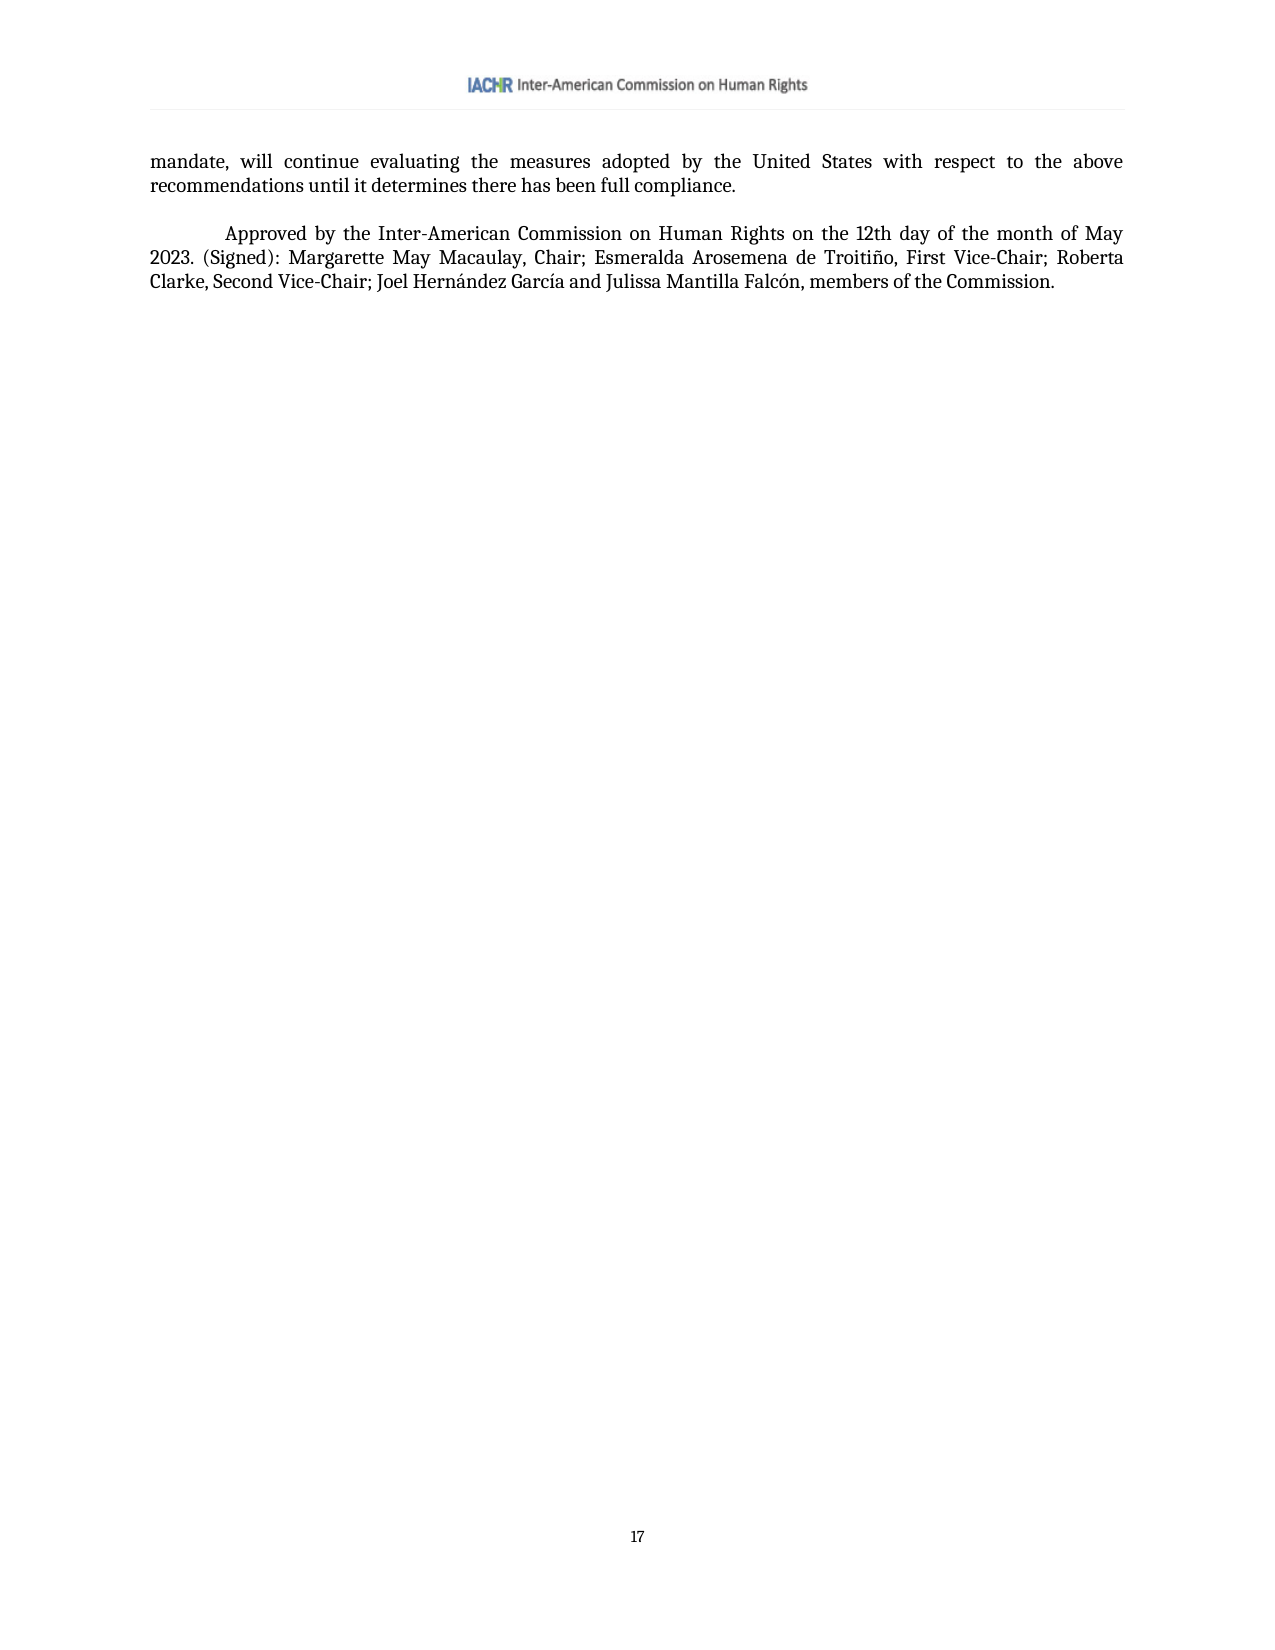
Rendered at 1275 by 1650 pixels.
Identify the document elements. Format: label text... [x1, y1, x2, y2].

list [150, 150, 1125, 198]
picture [456, 75, 819, 95]
text Approved by the Inter-American Commission on Human Rights on the 12th day of the month of May 2023. (Signed): Margarette May Macaulay, Chair; Esmeralda Arosemena de Troitiño, First Vice-Chair; Roberta Clarke, Second Vice-Chair; Joel Hernández García and Julissa Mantilla Falcón, members of the Commission. [150, 222, 1125, 294]
